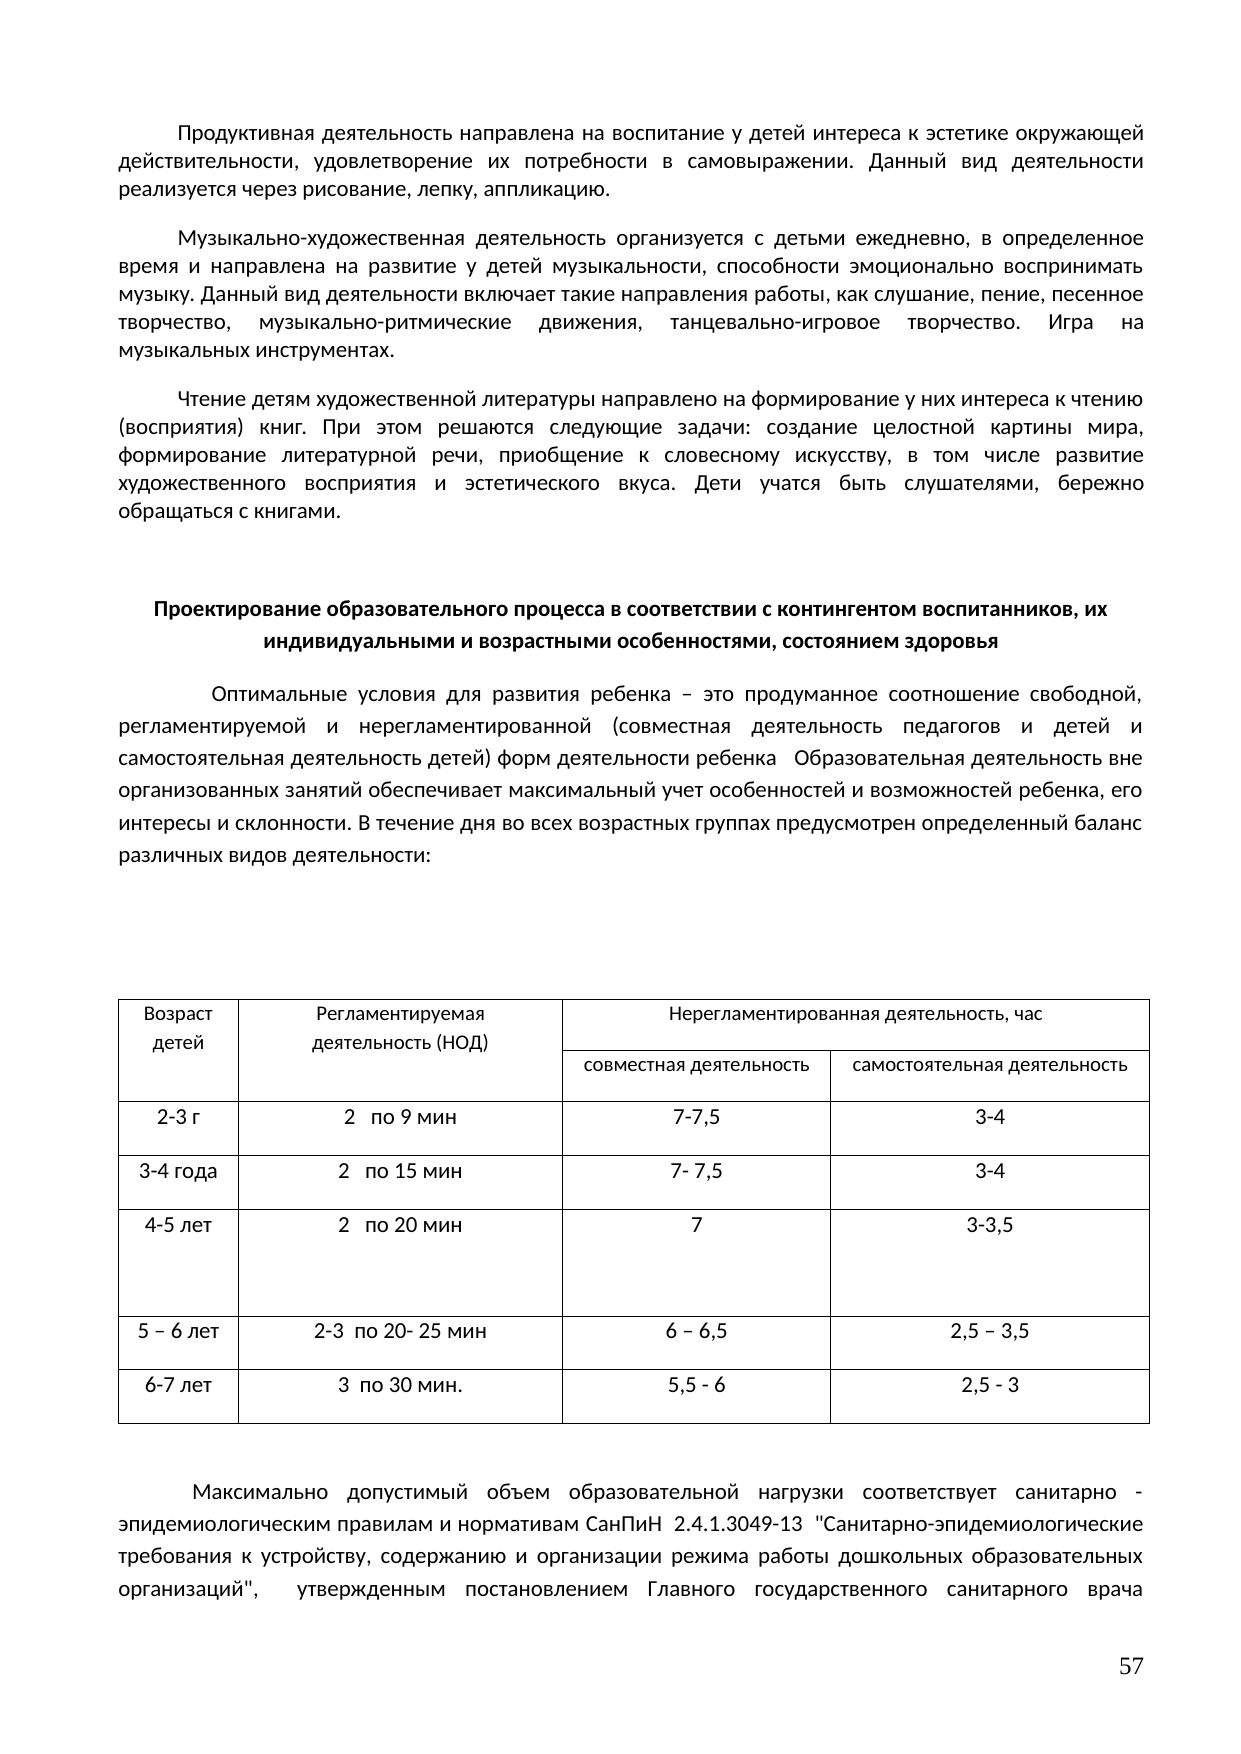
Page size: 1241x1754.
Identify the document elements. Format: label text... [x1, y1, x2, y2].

table_cell 2 по 20 мин [239, 1210, 562, 1316]
table_cell 2-3 по 20- 25 мин [239, 1317, 562, 1369]
text Музыкально-художественная деятельность организуется с детьми ежедневно, в определенное время и направлена на развитие у детей музыкальности, способности эмоционально воспринимать музыку. Данный вид деятельности включает такие направления работы, как слушание, пение, песенное творчество, музыкально-ритмические движения, танцевально-игровое творчество. Игра на музыкальных инструментах. [118, 223, 1145, 363]
table_cell 4-5 лет [119, 1210, 238, 1316]
table_cell 2- [119, 1102, 238, 1155]
table_cell 7 [563, 1210, 830, 1316]
table_cell 2 по 9 мин [239, 1102, 562, 1155]
table_cell 3-3,5 [831, 1210, 1149, 1316]
table_cell совместная деятельность [563, 1051, 830, 1101]
text Проектирование образовательного процесса в соответствии с контингентом воспитанников, их индивидуальными и возрастными особенностями, состоянием здоровья [118, 594, 1144, 654]
table_cell 3-4 года [119, 1156, 238, 1209]
table_cell 6-7 лет [119, 1370, 238, 1423]
text Продуктивная деятельность направлена на воспитание у детей интереса к эстетике окружающей действительности, удовлетворение их потребности в самовыражении. Данный вид деятельности реализуется через рисование, лепку, аппликацию. [118, 118, 1145, 202]
table_cell 2 по 15 мин [239, 1156, 562, 1209]
table_cell 5,5 - 6 [563, 1370, 830, 1423]
table_cell 3-4 [831, 1156, 1149, 1209]
table_cell 6 – 6,5 [563, 1317, 830, 1369]
table_cell 7-7,5 [563, 1102, 830, 1155]
table_cell 7- 7,5 [563, 1156, 830, 1209]
table_cell 3 по 30 мин. [239, 1370, 562, 1423]
table_header Нерегламентированная деятельность, час [563, 1000, 1149, 1050]
table_header Регламентируемая деятельность (НОД) [239, 1000, 562, 1101]
text Оптимальные условия для развития ребенка – это продуманное соотношение свободной, регламентируемой и нерегламентированной (совместная деятельность педагогов и детей и самостоятельная деятельность детей) форм деятельности ребенка Образовательная деятельность вне организованных занятий обеспечивает максимальный учет особенностей и возможностей ребенка, его интересы и склонности. В течение дня во всех возрастных группах предусмотрен определенный баланс различных видов деятельности: [118, 679, 1144, 868]
table_cell 5 – 6 лет [119, 1317, 238, 1369]
table_header Возраст детей [119, 1000, 238, 1101]
table_cell 2,5 – 3,5 [831, 1317, 1149, 1369]
table_cell 2,5 - 3 [831, 1370, 1149, 1423]
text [118, 1477, 1144, 1602]
table_cell 3-4 [831, 1102, 1149, 1155]
table_cell самостоятельная деятельность [831, 1051, 1149, 1101]
text Чтение детям художественной литературы направлено на формирование у них интереса к чтению (восприятия) книг. При этом решаются следующие задачи: создание целостной картины мира, формирование литературной речи, приобщение к словесному искусству, в том числе развитие художественного восприятия и эстетического вкуса. Дети учатся быть слушателями, бережно обращаться с книгами. [118, 384, 1145, 524]
